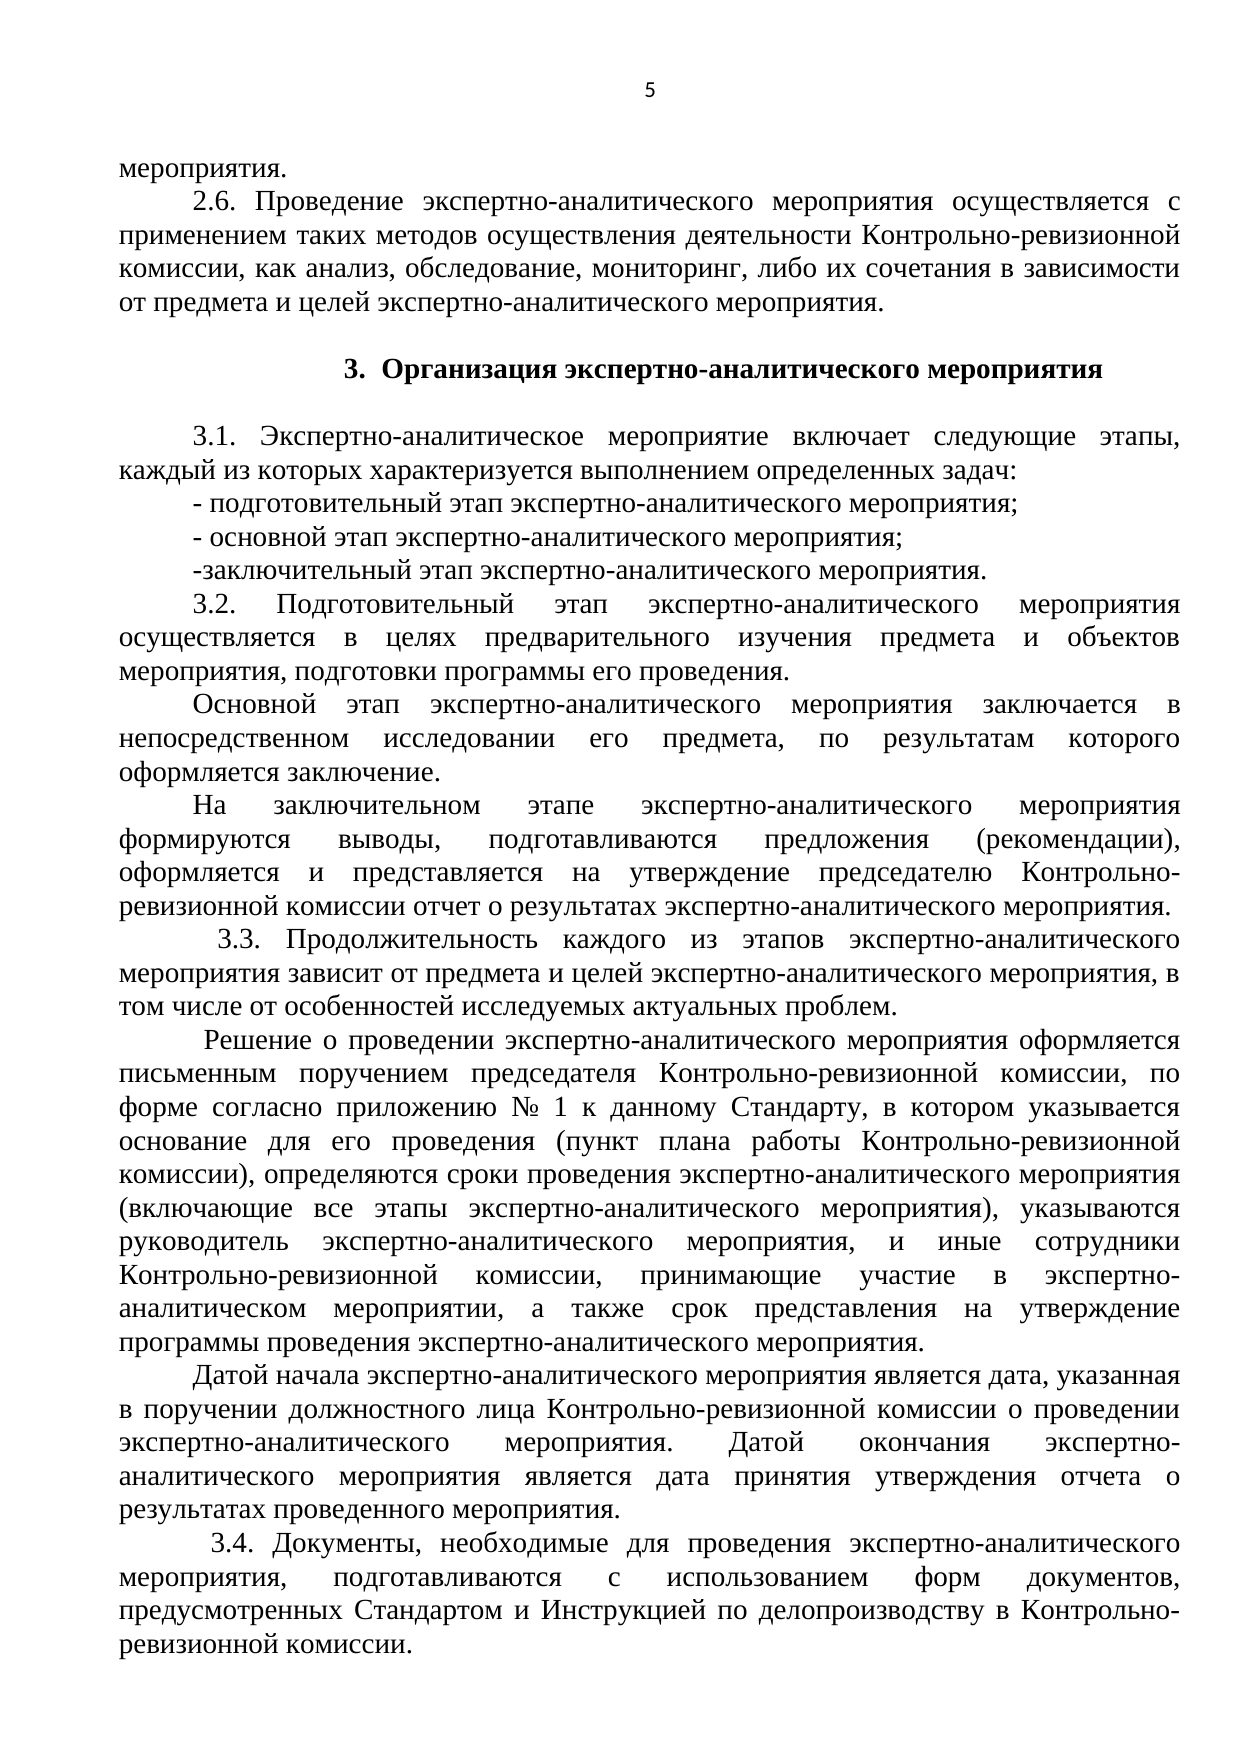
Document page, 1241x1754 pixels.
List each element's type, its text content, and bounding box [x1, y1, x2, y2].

text - подготовительный этап экспертно-аналитического мероприятия; [118, 485, 1181, 519]
text - основной этап экспертно-аналитического мероприятия; [118, 519, 1181, 552]
text 3.2. Подготовительный этап экспертно-аналитического мероприятия осуществляется в целях предварительного изучения предмета и объектов мероприятия, подготовки программы его проведения. [118, 586, 1181, 687]
text Основной этап экспертно-аналитического мероприятия заключается в непосредственном исследовании его предмета, по результатам которого оформляется заключение. [118, 687, 1181, 787]
text 2.6. Проведение экспертно-аналитического мероприятия осуществляется с применением таких методов осуществления деятельности Контрольно-ревизионной комиссии, как анализ, обследование, мониторинг, либо их сочетания в зависимости от предмета и целей экспертно-аналитического мероприятия. [118, 183, 1181, 318]
text Решение о проведении экспертно-аналитического мероприятия оформляется письменным поручением председателя Контрольно-ревизионной комиссии, по форме согласно приложению № 1 к данному Стандарту, в котором указывается основание для его проведения (пункт плана работы Контрольно-ревизионной комиссии), определяются сроки проведения экспертно-аналитического мероприятия (включающие все этапы экспертно-аналитического мероприятия), указываются руководитель экспертно-аналитического мероприятия, и иные сотрудники Контрольно-ревизионной комиссии, принимающие участие в экспертно-аналитическом мероприятии, а также срок представления на утверждение программы проведения экспертно-аналитического мероприятия. [118, 1022, 1181, 1357]
text -заключительный этап экспертно-аналитического мероприятия. [118, 552, 1181, 586]
list Организация экспертно-аналитического мероприятия [266, 351, 1181, 385]
text 3.1. Экспертно-аналитическое мероприятие включает следующие этапы, каждый из которых характеризуется выполнением определенных задач: [118, 418, 1181, 485]
text 3.4. Документы, необходимые для проведения экспертно-аналитического мероприятия, подготавливаются с использованием форм документов, предусмотренных Стандартом и Инструкцией по делопроизводству в Контрольно-ревизионной комиссии. [118, 1525, 1181, 1659]
text Датой начала экспертно-аналитического мероприятия является дата, указанная в поручении должностного лица Контрольно-ревизионной комиссии о проведении экспертно-аналитического мероприятия. Датой окончания экспертно-аналитического мероприятия является дата принятия утверждения отчета о результатах проведенного мероприятия. [118, 1357, 1181, 1525]
text На заключительном этапе экспертно-аналитического мероприятия формируются выводы, подготавливаются предложения (рекомендации), оформляется и представляется на утверждение председателю Контрольно-ревизионной комиссии отчет о результатах экспертно-аналитического мероприятия. [118, 787, 1181, 921]
text 3.3. Продолжительность каждого из этапов экспертно-аналитического мероприятия зависит от предмета и целей экспертно-аналитического мероприятия, в том числе от особенностей исследуемых актуальных проблем. [118, 921, 1181, 1022]
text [118, 150, 1181, 183]
